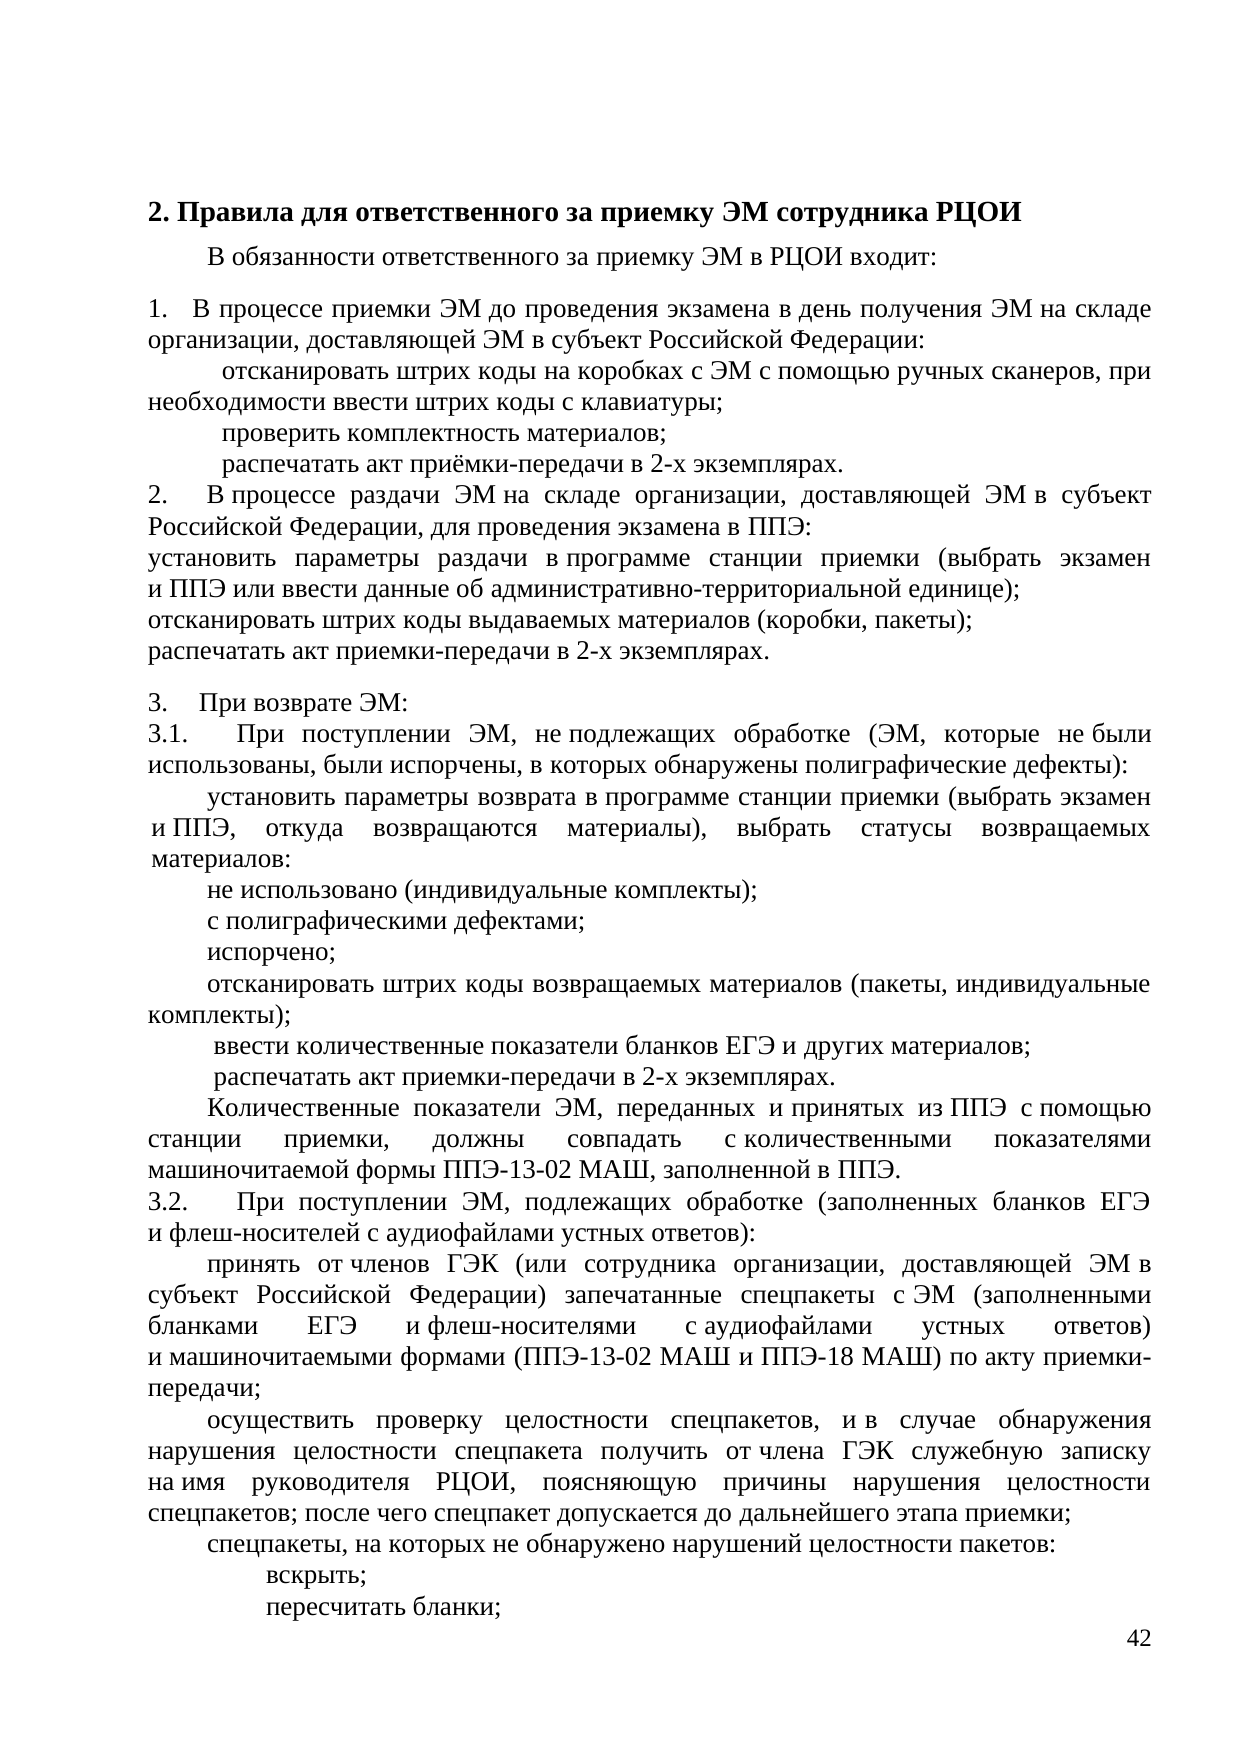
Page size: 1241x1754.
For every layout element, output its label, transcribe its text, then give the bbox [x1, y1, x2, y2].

text распечатать акт приемки-передачи в 2-х экземплярах. [148, 634, 1152, 666]
subtitle 2. Правила для ответственного за приемку ЭМ сотрудника РЦОИ [148, 194, 1152, 227]
text отсканировать штрих коды выдаваемых материалов (коробки, пакеты); [148, 603, 1152, 634]
text установить параметры раздачи в программе станции приемки (выбрать экзамен и ППЭ или ввести данные об административно-территориальной единице); [148, 541, 1152, 603]
text Количественные показатели ЭМ, переданных и принятых из ППЭ с помощью станции приемки, должны совпадать с количественными показателями машиночитаемой формы ППЭ-13-02 МАШ, заполненной в ППЭ. [148, 1091, 1152, 1185]
list При поступлении ЭМ, подлежащих обработке (заполненных бланков ЕГЭ и флеш-носителей с аудиофайлами устных ответов): [148, 1185, 1152, 1247]
text с полиграфическими дефектами; [148, 904, 1152, 936]
text распечатать акт приемки-передачи в 2-х экземплярах. [148, 1060, 1152, 1091]
list При возврате ЭМ: [148, 686, 1152, 717]
text спецпакеты, на которых не обнаружено нарушений целостности пакетов: [148, 1527, 1152, 1558]
list В процессе раздачи ЭМ на складе организации, доставляющей ЭМ в субъект Российской Федерации, для проведения экзамена в ППЭ: [148, 479, 1152, 541]
text принять от членов ГЭК (или сотрудника организации, доставляющей ЭМ в субъект Российской Федерации) запечатанные спецпакеты с ЭМ (заполненными бланками ЕГЭ и флеш-носителями с аудиофайлами устных ответов) и машиночитаемыми формами (ППЭ-13-02 МАШ и ППЭ-18 МАШ) по акту приемки-передачи; [148, 1247, 1152, 1403]
text отсканировать штрих коды возвращаемых материалов (пакеты, индивидуальные комплекты); [148, 967, 1152, 1029]
text установить параметры возврата в программе станции приемки (выбрать экзамен и ППЭ, откуда возвращаются материалы), выбрать статусы возвращаемых материалов: [151, 780, 1152, 873]
text отсканировать штрих коды на коробках с ЭМ с помощью ручных сканеров, при необходимости ввести штрих коды с клавиатуры; [148, 354, 1152, 416]
text осуществить проверку целостности спецпакетов, и в случае обнаружения нарушения целостности спецпакета получить от члена ГЭК служебную записку на имя руководителя РЦОИ, поясняющую причины нарушения целостности спецпакетов; после чего спецпакет допускается до дальнейшего этапа приемки; [148, 1403, 1152, 1527]
list В процессе приемки ЭМ до проведения экзамена в день получения ЭМ на складе организации, доставляющей ЭМ в субъект Российской Федерации: [148, 292, 1152, 354]
text пересчитать бланки; [148, 1589, 1152, 1621]
text распечатать акт приёмки-передачи в 2-х экземплярах. [148, 447, 1152, 479]
text испорчено; [148, 936, 1152, 967]
text не использовано (индивидуальные комплекты); [148, 873, 1152, 904]
list При поступлении ЭМ, не подлежащих обработке (ЭМ, которые не были использованы, были испорчены, в которых обнаружены полиграфические дефекты): [148, 717, 1152, 780]
text В обязанности ответственного за приемку ЭМ в РЦОИ входит: [148, 240, 1152, 271]
text ввести количественные показатели бланков ЕГЭ и других материалов; [148, 1029, 1152, 1060]
text проверить комплектность материалов; [148, 416, 1152, 447]
text вскрыть; [148, 1558, 1152, 1589]
